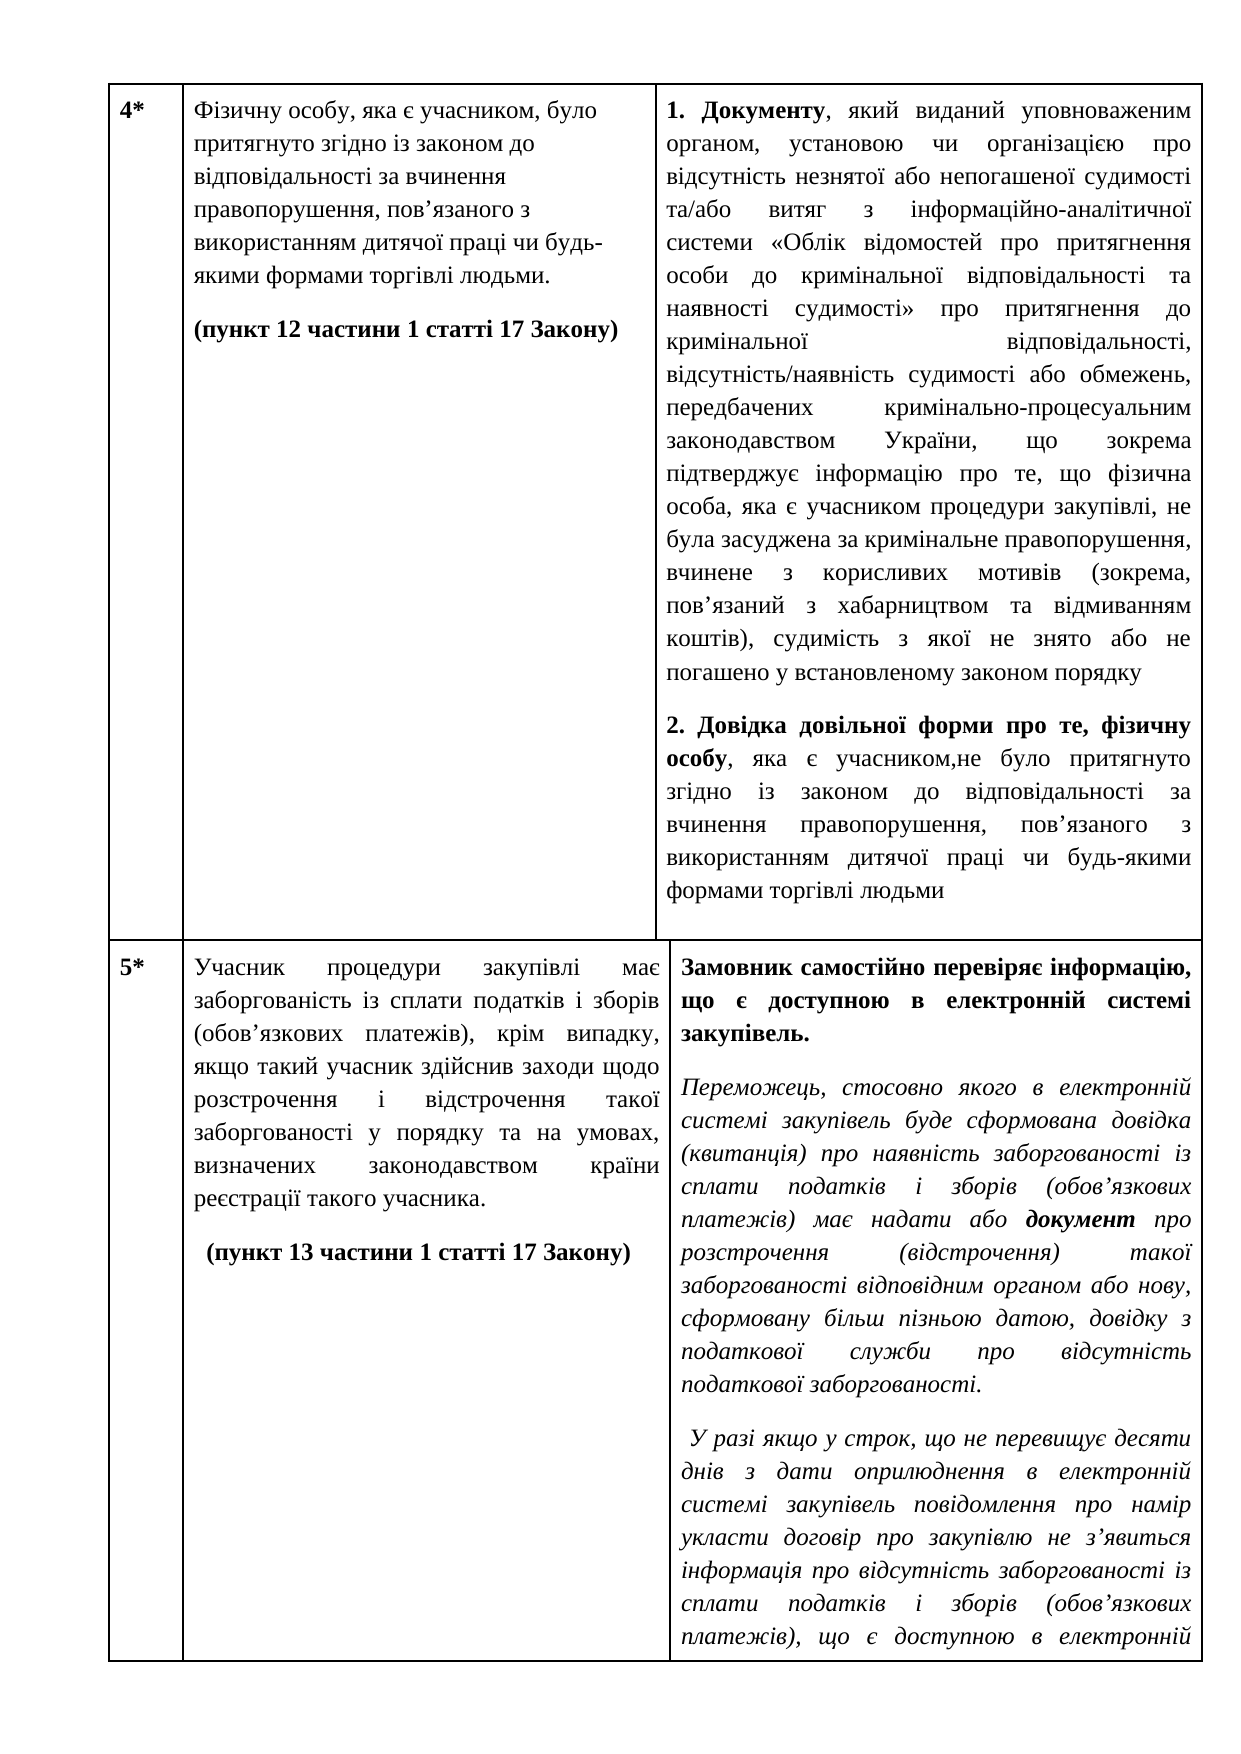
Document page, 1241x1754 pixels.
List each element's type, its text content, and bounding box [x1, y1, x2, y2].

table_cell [671, 941, 1201, 1660]
table_cell 5* [110, 941, 182, 1660]
table_cell 1. Документу, який виданий уповноваженим органом, установою чи організацією про відсутність незнятої або непогашеної судимості та/або витяг з інформаційно-аналітичної системи «Облік відомостей про притягнення особи до кримінальної відповідальності та наявності судимості» про притягнення до кримінальної відповідальності, відсутність/наявність судимості або обмежень, передбачених кримінально-процесуальним законодавством України, що зокрема підтверджує інформацію про те, що фізична особа, яка є учасником процедури закупівлі, не була засуджена за кримінальне правопорушення, вчинене з корисливих мотивів (зокрема, пов’язаний з хабарництвом та відмиванням коштів), судимість з якої не знято або не погашено у встановленому законом порядку 2. Довідка довільної форми про те, фізичну особу, яка є учасником,не було притягнуто згідно із законом до відповідальності за вчинення правопорушення, пов’язаного з використанням дитячої праці чи будь-якими формами торгівлі людьми [657, 85, 1201, 939]
table_cell Фізичну особу, яка є учасником, було притягнуто згідно із законом до відповідальності за вчинення правопорушення, пов’язаного з використанням дитячої праці чи будь-якими формами торгівлі людьми. (пункт 12 частини 1 статті 17 Закону) [184, 85, 655, 939]
table_cell 4* [110, 85, 182, 939]
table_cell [184, 941, 669, 1660]
